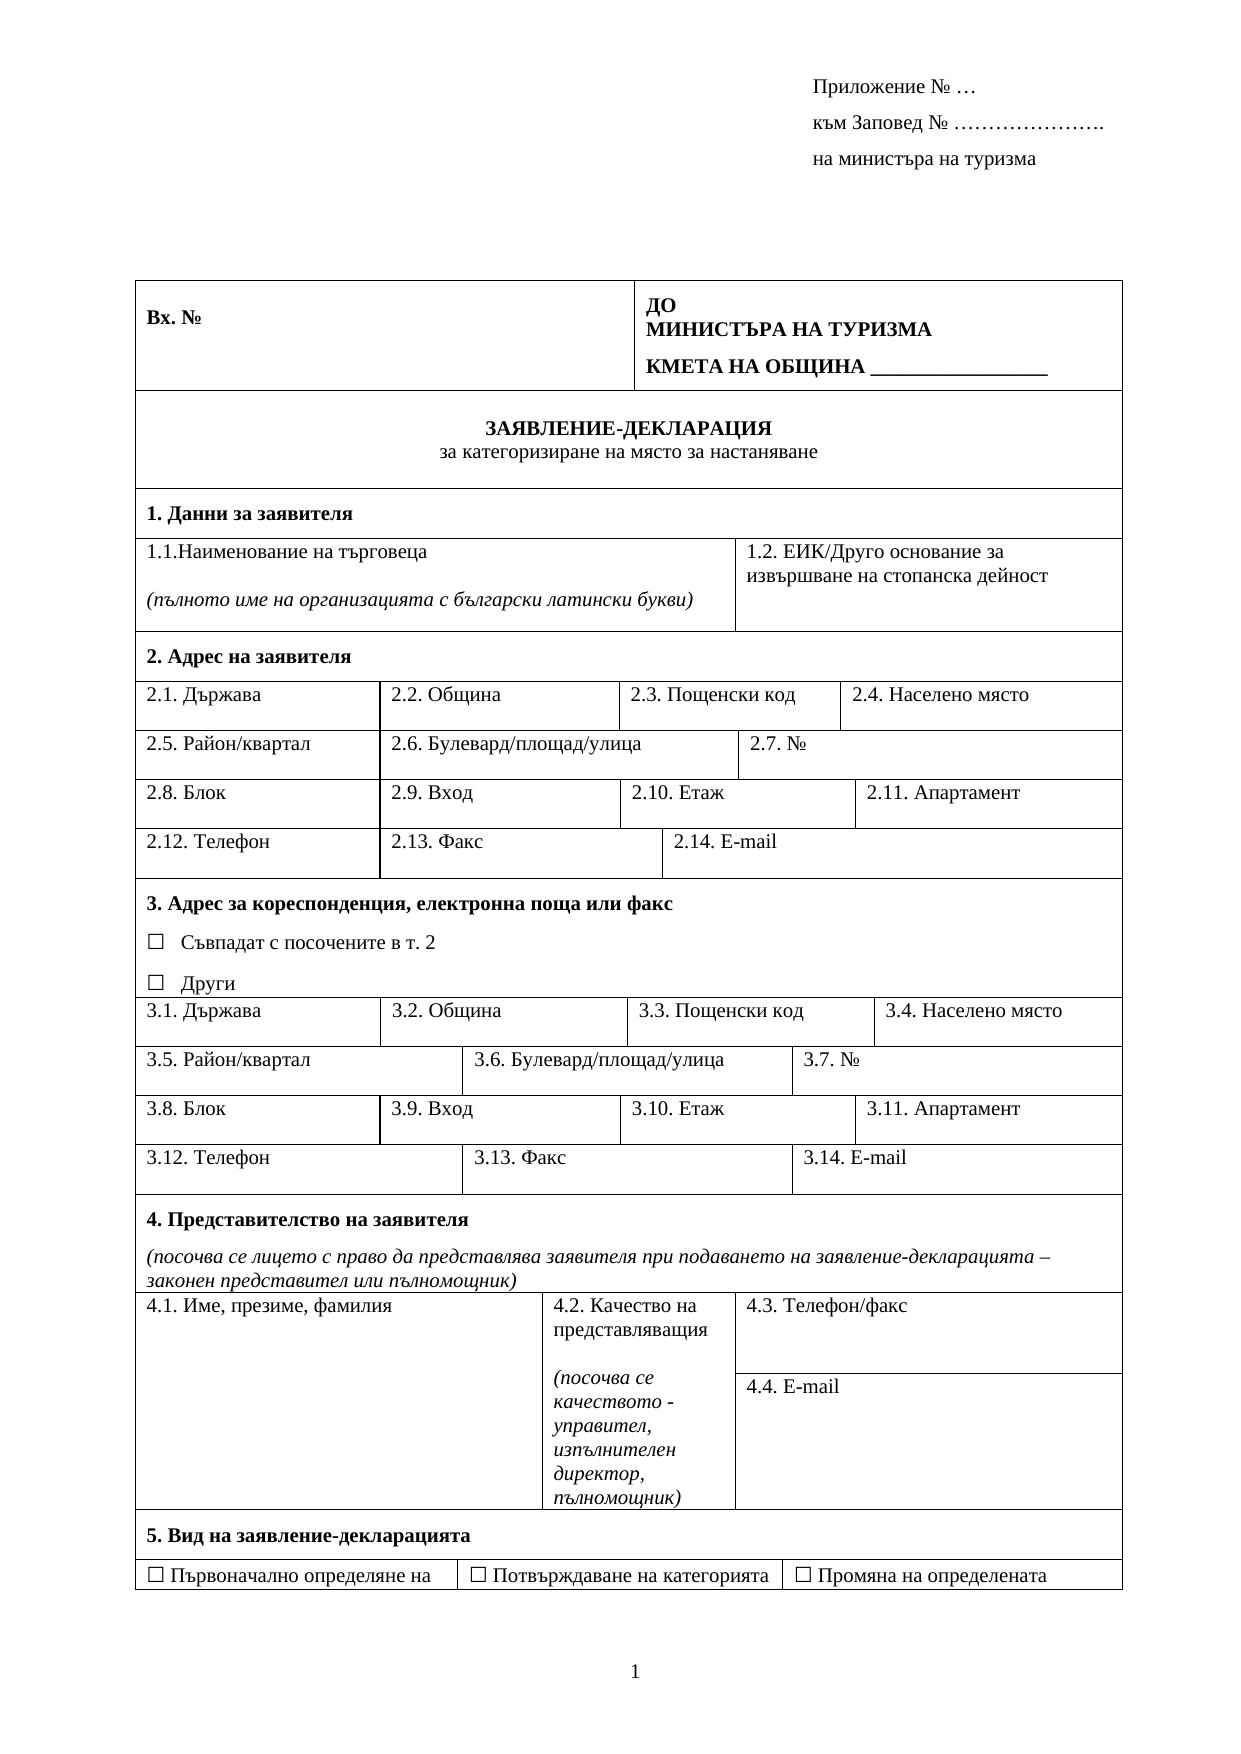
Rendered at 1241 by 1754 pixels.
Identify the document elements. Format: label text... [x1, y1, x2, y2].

table_cell 2.12. Телефон [136, 829, 379, 877]
table_cell 3.8. Блок [136, 1096, 379, 1144]
table_cell 3.6. Булевард/площад/улица [463, 1047, 792, 1095]
table_cell 3.13. Факс [463, 1145, 792, 1193]
table_header ДО МИНИСТЪРА НА ТУРИЗМА КМЕТА НА ОБЩИНА _________________ [635, 281, 1122, 390]
table_cell 2.10. Етаж [621, 780, 855, 828]
table_cell 3.4. Населено място [875, 998, 1122, 1046]
table_cell 1.1.Наименование на търговеца (пълното име на организацията с български латински букви) [136, 539, 735, 631]
table_cell 3.1. Държава [136, 998, 380, 1046]
table_cell 2.13. Факс [381, 829, 662, 877]
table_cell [458, 1560, 782, 1589]
table_cell 2.3. Пощенски код [620, 682, 840, 730]
table_cell 3.12. Телефон [136, 1145, 462, 1193]
table_cell 3.11. Апартамент [856, 1096, 1122, 1144]
table_cell 2.5. Район/квартал [136, 731, 379, 779]
table_cell 3.10. Етаж [621, 1096, 855, 1144]
table_cell 2.1. Държава [136, 682, 379, 730]
table_cell 2.8. Блок [136, 780, 379, 828]
table_cell 2.2. Община [381, 682, 619, 730]
table_cell 2.7. № [739, 731, 1122, 779]
table_cell 3.9. Вход [381, 1096, 620, 1144]
table_cell 4.4. Е-mail [736, 1374, 1122, 1509]
table_cell 4.3. Телефон/факс [736, 1293, 1122, 1373]
table_cell 1. Данни за заявителя [136, 489, 1122, 538]
table_cell 5. Вид на заявление-декларацията [136, 1510, 1122, 1559]
table_cell 2.11. Апартамент [856, 780, 1122, 828]
table_cell 3.7. № [793, 1047, 1122, 1095]
table_cell 3.3. Пощенски код [628, 998, 874, 1046]
table_cell 3.2. Община [381, 998, 627, 1046]
table_cell 1.2. ЕИК/Друго основание за извършване на стопанска дейност [736, 539, 1122, 631]
table_cell 3.5. Район/квартал [136, 1047, 462, 1095]
table_cell 4.2. Качество на представляващия (посочва се качеството - управител, изпълнителен директор, пълномощник) [543, 1293, 735, 1509]
table_cell 2.14. Е-mail [663, 829, 1122, 877]
table_cell 4. Представителство на заявителя (посочва се лицето с право да представлява заявителя при подаването на заявление-декларацията – законен представител или пълномощник) [136, 1195, 1122, 1292]
table_cell 4.1. Име, презиме, фамилия [136, 1293, 542, 1509]
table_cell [136, 1560, 457, 1589]
table_cell 2.4. Населено място [841, 682, 1122, 730]
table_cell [783, 1560, 1122, 1589]
table_header Вх. № [136, 281, 634, 390]
table_cell 3. Адрес за кореспонденция, електронна поща или факс Съвпадат с посочените в т. 2 Други [136, 879, 1122, 997]
table_cell 2.6. Булевард/площад/улица [381, 731, 738, 779]
table_cell ЗАЯВЛЕНИЕ-ДЕКЛАРАЦИЯ за категоризиране на място за настаняване [136, 391, 1122, 488]
table_cell 2. Адрес на заявителя [136, 632, 1122, 681]
table_cell 3.14. Е-mail [793, 1145, 1122, 1193]
table_cell 2.9. Вход [381, 780, 620, 828]
